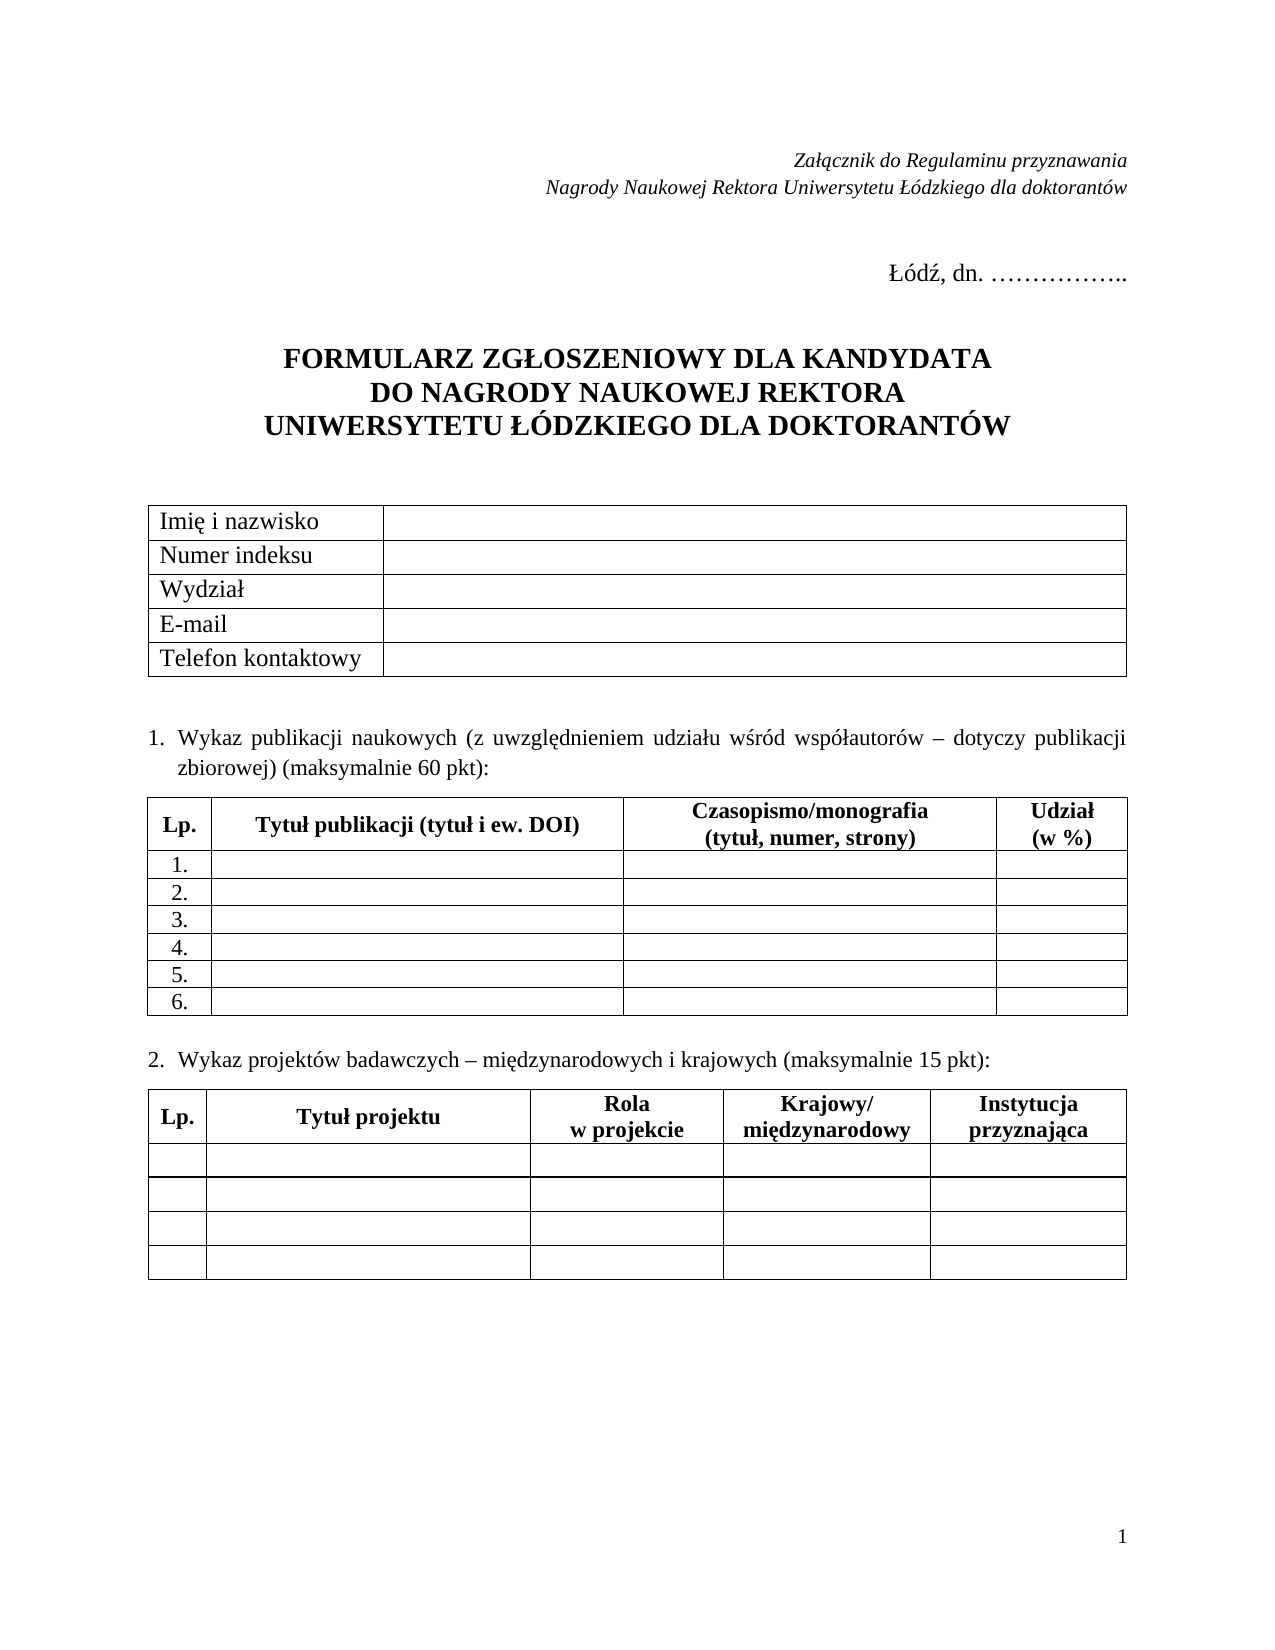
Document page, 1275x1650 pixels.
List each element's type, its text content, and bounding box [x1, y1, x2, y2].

table_cell [624, 879, 996, 905]
table_cell [931, 1246, 1126, 1279]
table_header Tytuł publikacji (tytuł i ew. DOI) [212, 798, 623, 850]
table_cell [384, 609, 1126, 642]
table_cell [212, 851, 623, 878]
table_cell [624, 906, 996, 932]
table_header Imię i nazwisko [149, 506, 383, 539]
table_cell [207, 1212, 530, 1244]
table_header Lp. [148, 798, 211, 850]
table_cell [931, 1212, 1126, 1244]
table_header Czasopismo/monografia (tytuł, numer, strony) [624, 798, 996, 850]
table_header Tytuł projektu [207, 1090, 530, 1142]
table_cell [212, 906, 623, 932]
table_cell [384, 643, 1126, 676]
table_cell [624, 988, 996, 1015]
table_cell [212, 934, 623, 960]
table_cell Telefon kontaktowy [149, 643, 383, 676]
table_cell 6. [148, 988, 211, 1015]
table_cell [384, 575, 1126, 608]
table_header Lp. [149, 1090, 206, 1142]
table_cell [724, 1178, 930, 1211]
table_cell [149, 1246, 206, 1279]
text Nagrody Naukowej Rektora Uniwersytetu Łódzkiego dla doktorantów [148, 175, 1127, 199]
text 2. Wykaz projektów badawczych – międzynarodowych i krajowych (maksymalnie 15 pkt): [148, 1046, 1127, 1072]
table_cell 2. [148, 879, 211, 905]
table_cell [931, 1144, 1126, 1176]
table_cell [624, 851, 996, 878]
table_cell [207, 1144, 530, 1176]
text 1. Wykaz publikacji naukowych (z uwzględnieniem udziału wśród współautorów – dotyczy publikacji zbiorowej) (maksymalnie 60 pkt): [148, 724, 1127, 780]
table_cell [997, 906, 1127, 932]
text Załącznik do Regulaminu przyznawania [148, 148, 1127, 172]
table_cell [997, 851, 1127, 878]
table_cell [207, 1246, 530, 1279]
table_cell [149, 1212, 206, 1244]
table_cell Wydział [149, 575, 383, 608]
table_cell [997, 879, 1127, 905]
table_header Krajowy/ międzynarodowy [724, 1090, 930, 1142]
table_header Instytucja przyznająca [931, 1090, 1126, 1142]
table_cell [212, 879, 623, 905]
table_cell [931, 1178, 1126, 1211]
table_header [384, 506, 1126, 539]
table_cell [531, 1178, 723, 1211]
table_cell [997, 934, 1127, 960]
table_cell 5. [148, 961, 211, 987]
text UNIWERSYTETU ŁÓDZKIEGO DLA DOKTORANTÓW [148, 408, 1127, 442]
table_cell [149, 1178, 206, 1211]
table_cell [724, 1144, 930, 1176]
table_cell 3. [148, 906, 211, 932]
table_cell E-mail [149, 609, 383, 642]
table_cell [724, 1212, 930, 1244]
table_cell [207, 1178, 530, 1211]
table_cell 4. [148, 934, 211, 960]
text FORMULARZ ZGŁOSZENIOWY DLA KANDYDATA [148, 341, 1127, 375]
table_header Udział (w %) [997, 798, 1127, 850]
table_cell [624, 934, 996, 960]
table_cell [212, 988, 623, 1015]
table_cell [531, 1144, 723, 1176]
table_cell [531, 1212, 723, 1244]
table_cell [149, 1144, 206, 1176]
text Łódź, dn. …………….. [148, 258, 1127, 287]
text DO NAGRODY NAUKOWEJ REKTORA [148, 375, 1127, 408]
table_cell [997, 961, 1127, 987]
table_cell [384, 541, 1126, 573]
table_cell [997, 988, 1127, 1015]
table_cell [531, 1246, 723, 1279]
table_cell Numer indeksu [149, 541, 383, 573]
table_header Rola w projekcie [531, 1090, 723, 1142]
table_cell [624, 961, 996, 987]
table_cell 1. [148, 851, 211, 878]
table_cell [724, 1246, 930, 1279]
table_cell [212, 961, 623, 987]
